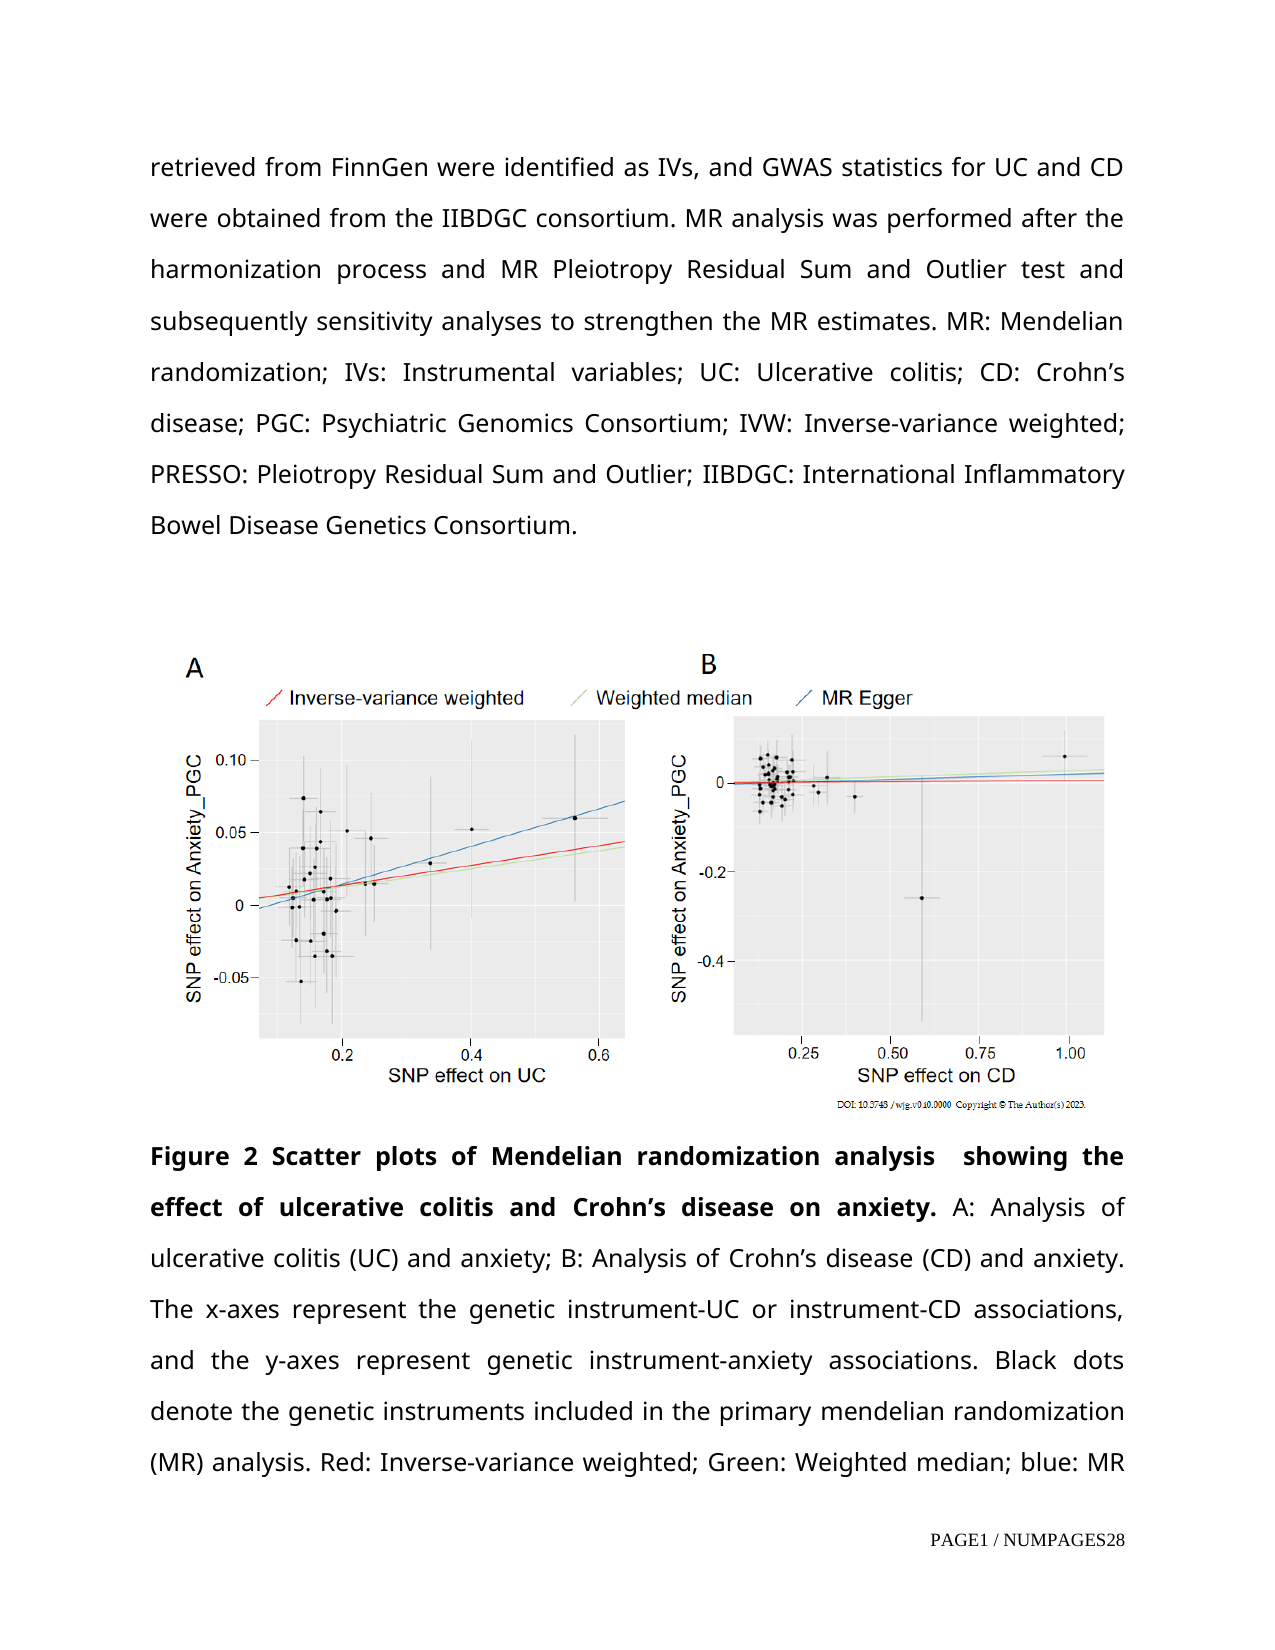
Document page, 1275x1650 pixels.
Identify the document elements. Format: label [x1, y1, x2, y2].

text [150, 1138, 1125, 1479]
picture [150, 644, 1125, 1124]
text [150, 150, 1125, 541]
